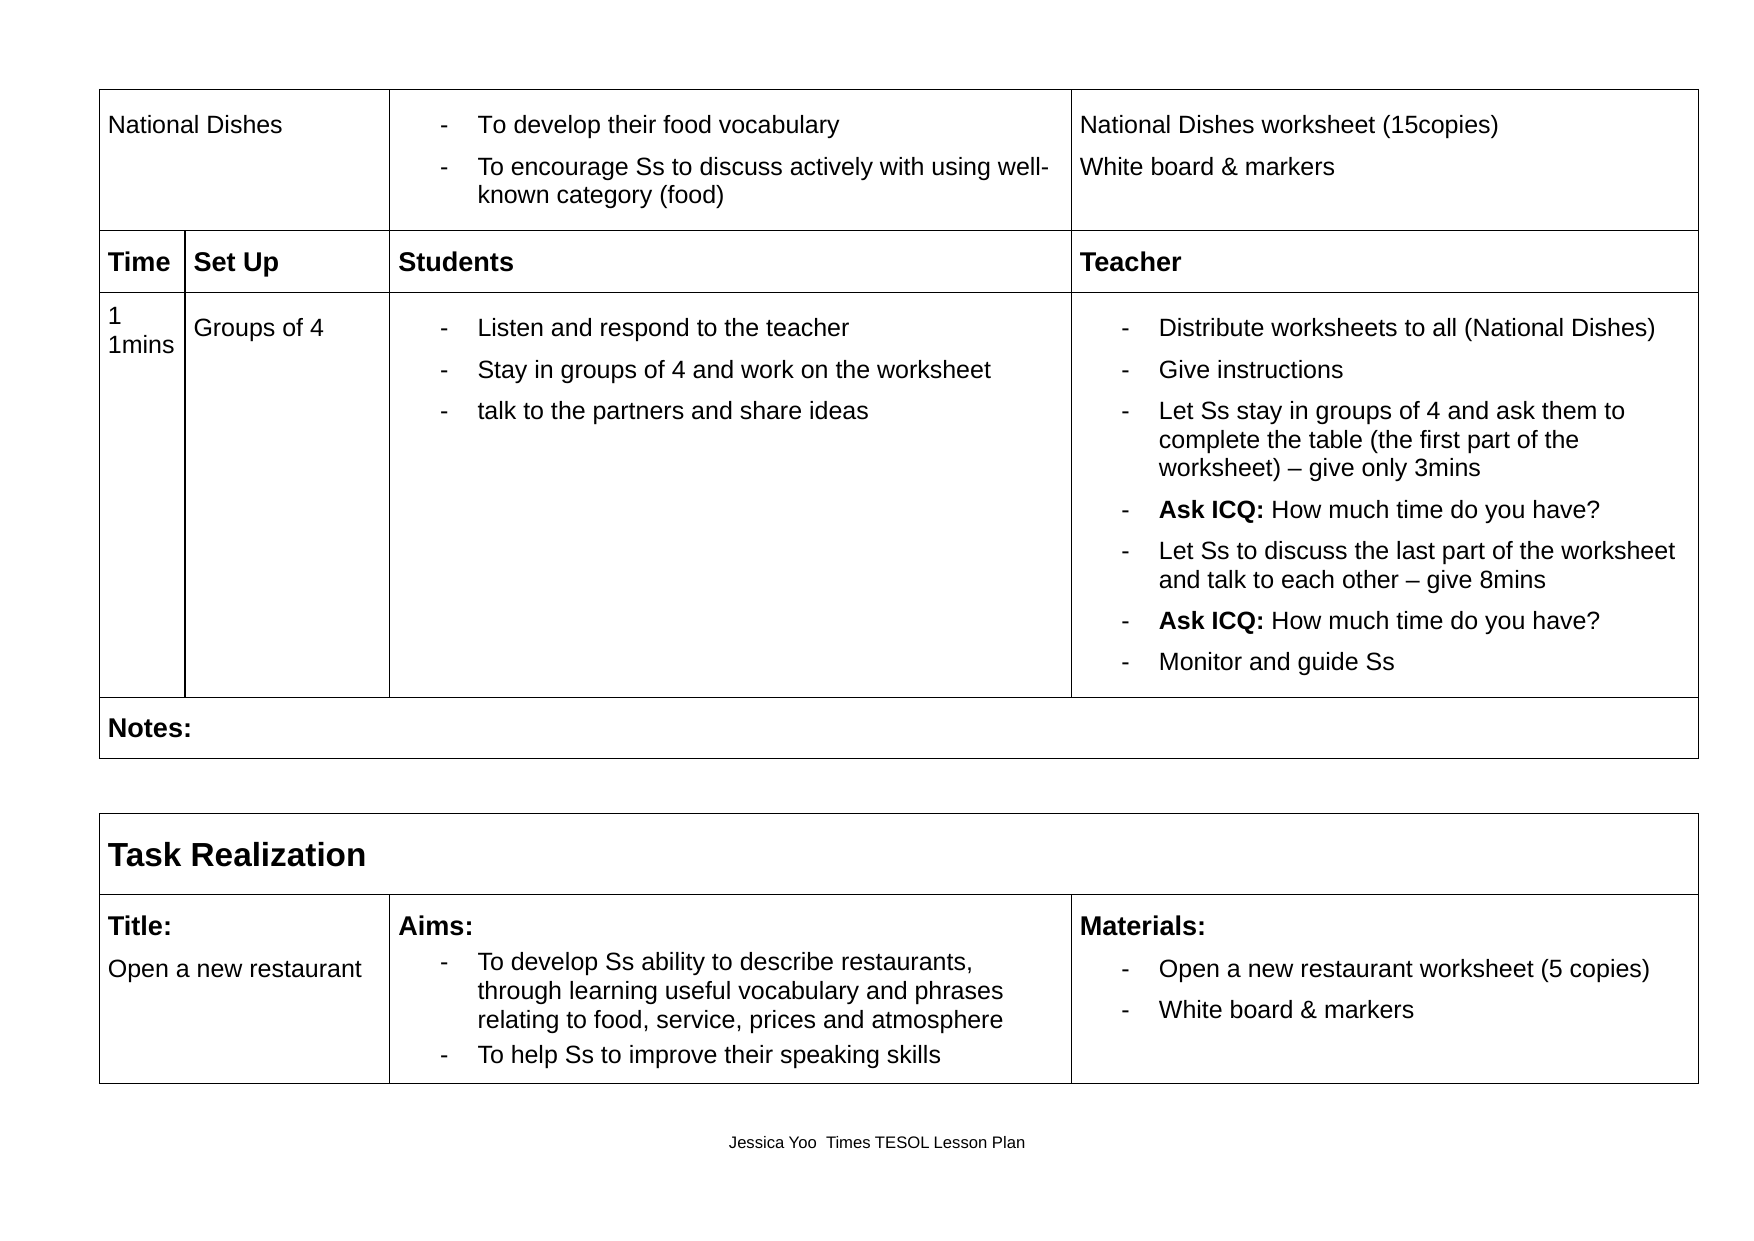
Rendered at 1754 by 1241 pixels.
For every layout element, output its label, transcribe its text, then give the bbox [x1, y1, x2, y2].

table_cell Notes: [100, 698, 1698, 758]
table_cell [100, 90, 389, 230]
table_cell Teacher [1072, 231, 1698, 292]
table_cell Materials: Open a new restaurant worksheet (5 copies) White board & markers [1072, 895, 1698, 1083]
table_cell Students [390, 231, 1071, 292]
table_cell Distribute worksheets to all (National Dishes) Give instructions Let Ss stay in groups of 4 and ask them to complete the table (the first part of the worksheet) – give only 3mins Ask ICQ: How much time do you have? Let Ss to discuss the last part of the worksheet and talk to each other – give 8mins Ask ICQ: How much time do you have? Monitor and guide Ss [1072, 293, 1698, 697]
table_cell Time [100, 231, 184, 292]
table_header Task Realization [100, 814, 1698, 894]
table_cell Aims: To develop Ss ability to describe restaurants, through learning useful vocabulary and phrases relating to food, service, prices and atmosphere To help Ss to improve their speaking skills [390, 895, 1071, 1083]
table_cell Set Up [186, 231, 389, 292]
table_cell Listen and respond to the teacher Stay in groups of 4 and work on the worksheet talk to the partners and share ideas [390, 293, 1071, 697]
table_cell Title: Open a new restaurant [100, 895, 389, 1083]
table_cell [390, 90, 1071, 230]
table_cell Groups of 4 [186, 293, 389, 697]
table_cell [1072, 90, 1698, 230]
table_cell 11mins [100, 293, 184, 697]
